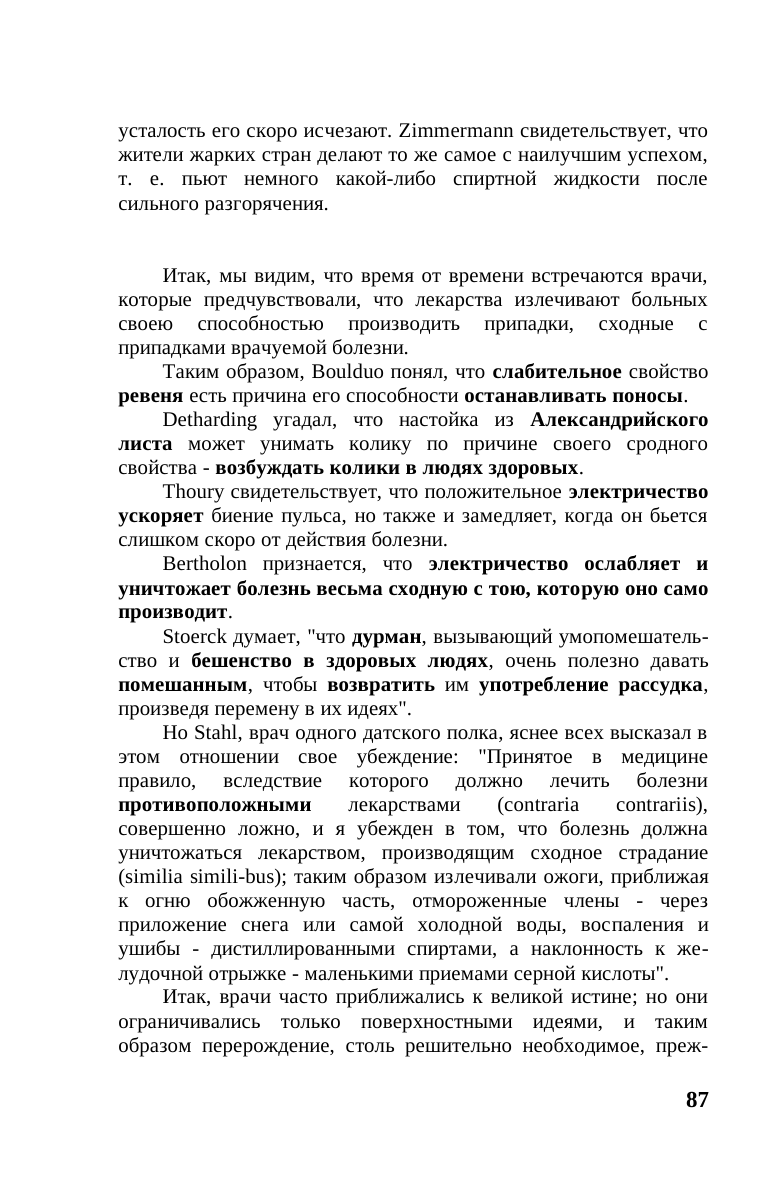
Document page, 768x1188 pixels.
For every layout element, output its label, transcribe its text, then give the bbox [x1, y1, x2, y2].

text Но Stahl, врач одного датского полка, яснее всех высказал в этом отношении свое убеждение: "Принятое в медицине правило, вследствие которого должно лечить болезни противоположными лекарствами (contraria contrariis), совершенно ложно, и я убежден в том, что болезнь должна уничтожаться лекарством, производящим сходное страдание (similia simili-bus); таким образом излечивали ожоги, приближая к огню обожженную часть, отмороженные члены - через приложение снега или самой холодной воды, воспаления и ушибы - дистиллированными спиртами, а наклонность к желудочной отрыжке - маленькими приемами серной кислоты". [118, 720, 709, 984]
text Итак, мы видим, что время от времени встречаются врачи, которые предчувствовали, что лекарства излечивают больных своею способностью производить припадки, сходные с припадками врачуемой болезни. [118, 262, 709, 359]
text Thoury свидетельствует, что положительное электричество ускоряет биение пульса, но также и замедляет, когда он бьется слишком скоро от действия болезни. [118, 479, 709, 551]
text Таким образом, Boulduo понял, что слабительное свойство ревеня есть причина его способности останавливать поносы. [118, 359, 709, 407]
text Bertholon признается, что электричество ослабляет и уничтожает болезнь весьма сходную с тою, которую оно само производит. [118, 551, 709, 623]
text Stoerck думает, "что дурман, вызывающий умопомешательство и бешенство в здоровых людях, очень полезно давать помешанным, чтобы возвратить им употребление рассудка, произведя перемену в их идеях". [118, 623, 709, 720]
text Detharding угадал, что настойка из Александрийского листа может унимать колику по причине своего сродного свойства - возбуждать колики в людях здоровых. [118, 407, 709, 479]
